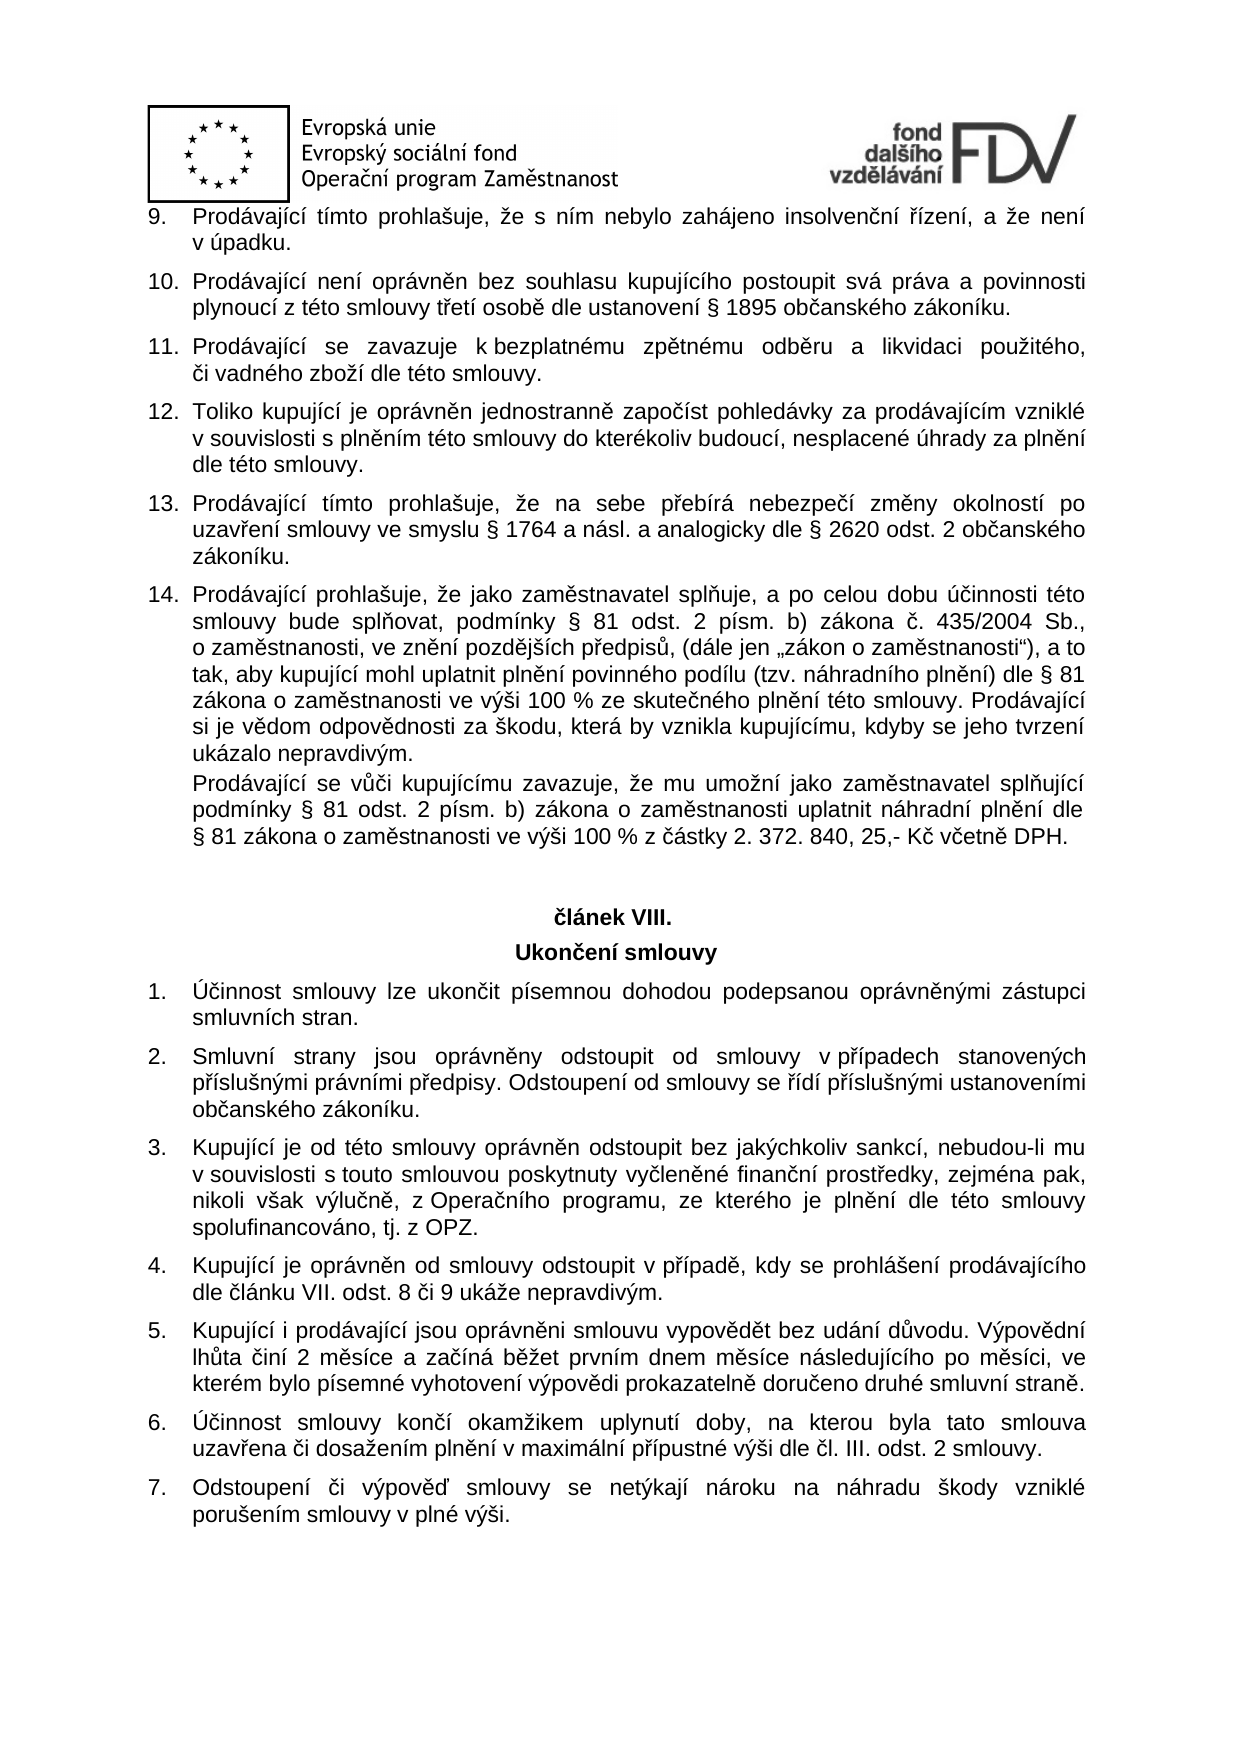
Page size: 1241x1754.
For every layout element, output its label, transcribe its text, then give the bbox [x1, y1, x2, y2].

list Účinnost smlouvy končí okamžikem uplynutí doby, na kterou byla tato smlouva uzavřena či dosažením plnění v maximální přípustné výši dle čl. III. odst. 2 smlouvy. [148, 1409, 1086, 1462]
list Prodávající tímto prohlašuje, že na sebe přebírá nebezpečí změny okolností po uzavření smlouvy ve smyslu § 1764 a násl. a analogicky dle § 2620 odst. 2 občanského zákoníku. [148, 490, 1086, 569]
picture [821, 75, 1091, 203]
list Prodávající není oprávněn bez souhlasu kupujícího postoupit svá práva a povinnosti plynoucí z této smlouvy třetí osobě dle ustanovení § 1895 občanského zákoníku. [148, 268, 1086, 321]
list Odstoupení či výpověď smlouvy se netýkají nároku na náhradu škody vzniklé porušením smlouvy v plné výši. [148, 1474, 1086, 1527]
list Kupující je oprávněn od smlouvy odstoupit v případě, kdy se prohlášení prodávajícího dle článku VII. odst. 8 či 9 ukáže nepravdivým. [148, 1252, 1086, 1305]
list Účinnost smlouvy lze ukončit písemnou dohodou podepsanou oprávněnými zástupci smluvních stran. [148, 978, 1086, 1030]
list Prodávající se zavazuje k bezplatnému zpětnému odběru a likvidaci použitého, či vadného zboží dle této smlouvy. [148, 333, 1086, 386]
list Kupující i prodávající jsou oprávněni smlouvu vypovědět bez udání důvodu. Výpovědní lhůta činí 2 měsíce a začíná běžet prvním dnem měsíce následujícího po měsíci, ve kterém bylo písemné vyhotovení výpovědi prokazatelně doručeno druhé smluvní straně. [148, 1317, 1086, 1397]
list Smluvní strany jsou oprávněny odstoupit od smlouvy v případech stanovených příslušnými právními předpisy. Odstoupení od smlouvy se řídí příslušnými ustanoveními občanského zákoníku. [148, 1043, 1086, 1122]
list Prodávající tímto prohlašuje, že s ním nebylo zahájeno insolvenční řízení, a že není v úpadku. [148, 203, 1086, 255]
text Prodávající se vůči kupujícímu zavazuje, že mu umožní jako zaměstnavatel splňující podmínky § 81 odst. 2 písm. b) zákona o zaměstnanosti uplatnit náhradní plnění dle § 81 zákona o zaměstnanosti ve výši 100 % z částky 2. 372. 840, 25,- Kč včetně DPH. [192, 770, 1085, 849]
list Toliko kupující je oprávněn jednostranně započíst pohledávky za prodávajícím vzniklé v souvislosti s plněním této smlouvy do kterékoliv budoucí, nesplacené úhrady za plnění dle této smlouvy. [148, 398, 1086, 477]
list Prodávající prohlašuje, že jako zaměstnavatel splňuje, a po celou dobu účinnosti této smlouvy bude splňovat, podmínky § 81 odst. 2 písm. b) zákona č. 435/2004 Sb., o zaměstnanosti, ve znění pozdějších předpisů, (dále jen „zákon o zaměstnanosti“), a to tak, aby kupující mohl uplatnit plnění povinného podílu (tzv. náhradního plnění) dle § 81 zákona o zaměstnanosti ve výši 100 % ze skutečného plnění této smlouvy. Prodávající si je vědom odpovědnosti za škodu, která by vznikla kupujícímu, kdyby se jeho tvrzení ukázalo nepravdivým. [148, 581, 1086, 766]
picture [147, 105, 618, 203]
text Ukončení smlouvy [148, 939, 1084, 965]
list Kupující je od této smlouvy oprávněn odstoupit bez jakýchkoliv sankcí, nebudou-li mu v souvislosti s touto smlouvou poskytnuty vyčleněné finanční prostředky, zejména pak, nikoli však výlučně, z Operačního programu, ze kterého je plnění dle této smlouvy spolufinancováno, tj. z OPZ. [148, 1134, 1086, 1240]
